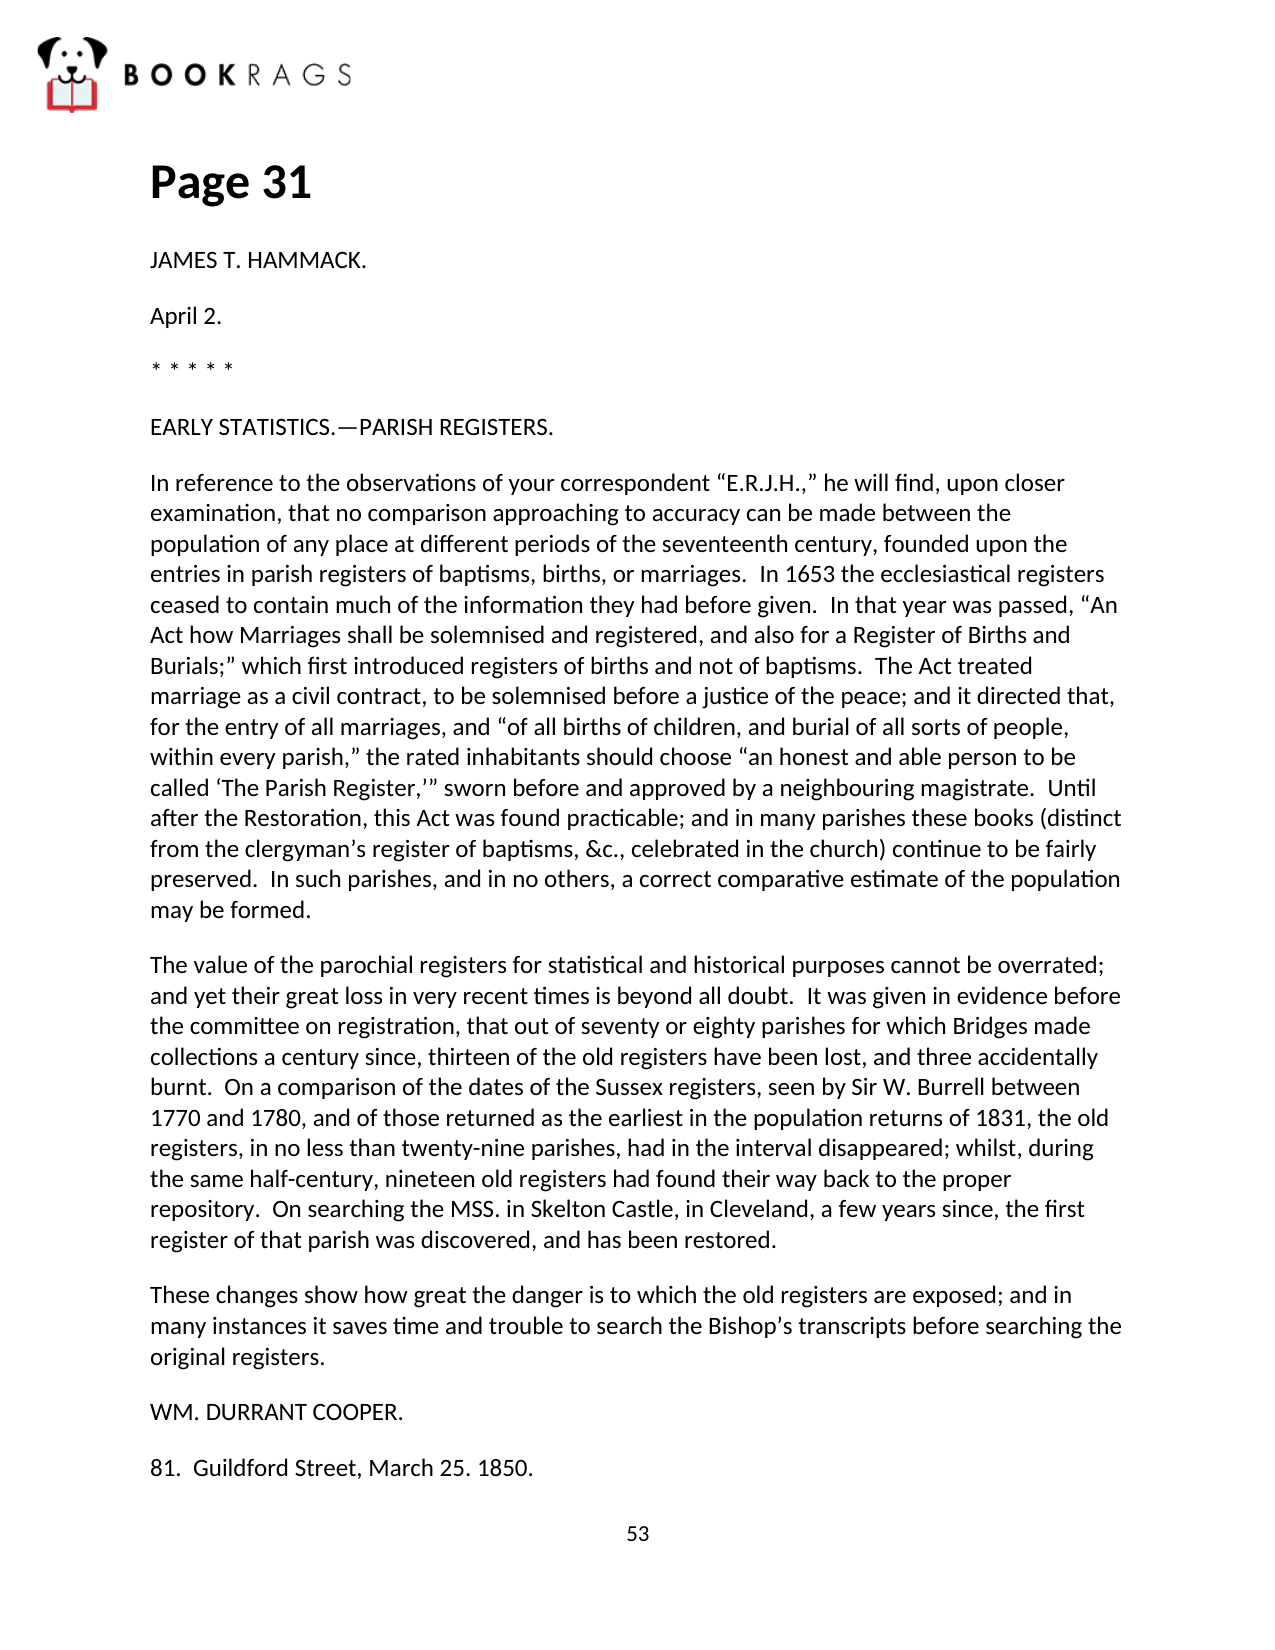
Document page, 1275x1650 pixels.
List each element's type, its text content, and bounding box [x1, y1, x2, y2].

text Page 31 [150, 150, 1125, 211]
text WM. DURRANT COOPER. [150, 1396, 1125, 1427]
text EARLY STATISTICS.—­PARISH REGISTERS. [150, 411, 1125, 442]
text JAMES T. HAMMACK. [150, 244, 1125, 275]
text 81. Guildford Street, March 25. 1850. [150, 1452, 1125, 1482]
text These changes show how great the danger is to which the old registers are exposed; and in many instances it saves time and trouble to search the Bishop’s transcripts before searching the original registers. [150, 1280, 1125, 1371]
text The value of the parochial registers for statistical and historical purposes cannot be overrated; and yet their great loss in very recent times is beyond all doubt. It was given in evidence before the committee on registration, that out of seventy or eighty parishes for which Bridges made collections a century since, thirteen of the old registers have been lost, and three accidentally burnt. On a comparison of the dates of the Sussex registers, seen by Sir W. Burrell between 1770 and 1780, and of those returned as the earliest in the population returns of 1831, the old registers, in no less than twenty-nine parishes, had in the interval disappeared; whilst, during the same half-century, nineteen old registers had found their way back to the proper repository. On searching the MSS. in Skelton Castle, in Cleveland, a few years since, the first register of that parish was discovered, and has been restored. [150, 949, 1125, 1255]
text April 2. [150, 300, 1125, 331]
text In reference to the observations of your correspondent “E.R.J.H.,” he will find, upon closer examination, that no comparison approaching to accuracy can be made between the population of any place at different periods of the seventeenth century, founded upon the entries in parish registers of baptisms, births, or marriages. In 1653 the ecclesiastical registers ceased to contain much of the information they had before given. In that year was passed, “An Act how Marriages shall be solemnised and registered, and also for a Register of Births and Burials;” which first introduced registers of births and not of baptisms. The Act treated marriage as a civil contract, to be solemnised before a justice of the peace; and it directed that, for the entry of all marriages, and “of all births of children, and burial of all sorts of people, within every parish,” the rated inhabitants should choose “an honest and able person to be called ‘The Parish Register,’” sworn before and approved by a neighbouring magistrate. Until after the Restoration, this Act was found practicable; and in many parishes these books (distinct from the clergyman’s register of baptisms, &c., celebrated in the church) continue to be fairly preserved. In such parishes, and in no others, a correct comparative estimate of the population may be formed. [150, 467, 1125, 924]
picture [37, 37, 351, 113]
text * * * * * [150, 356, 1125, 386]
